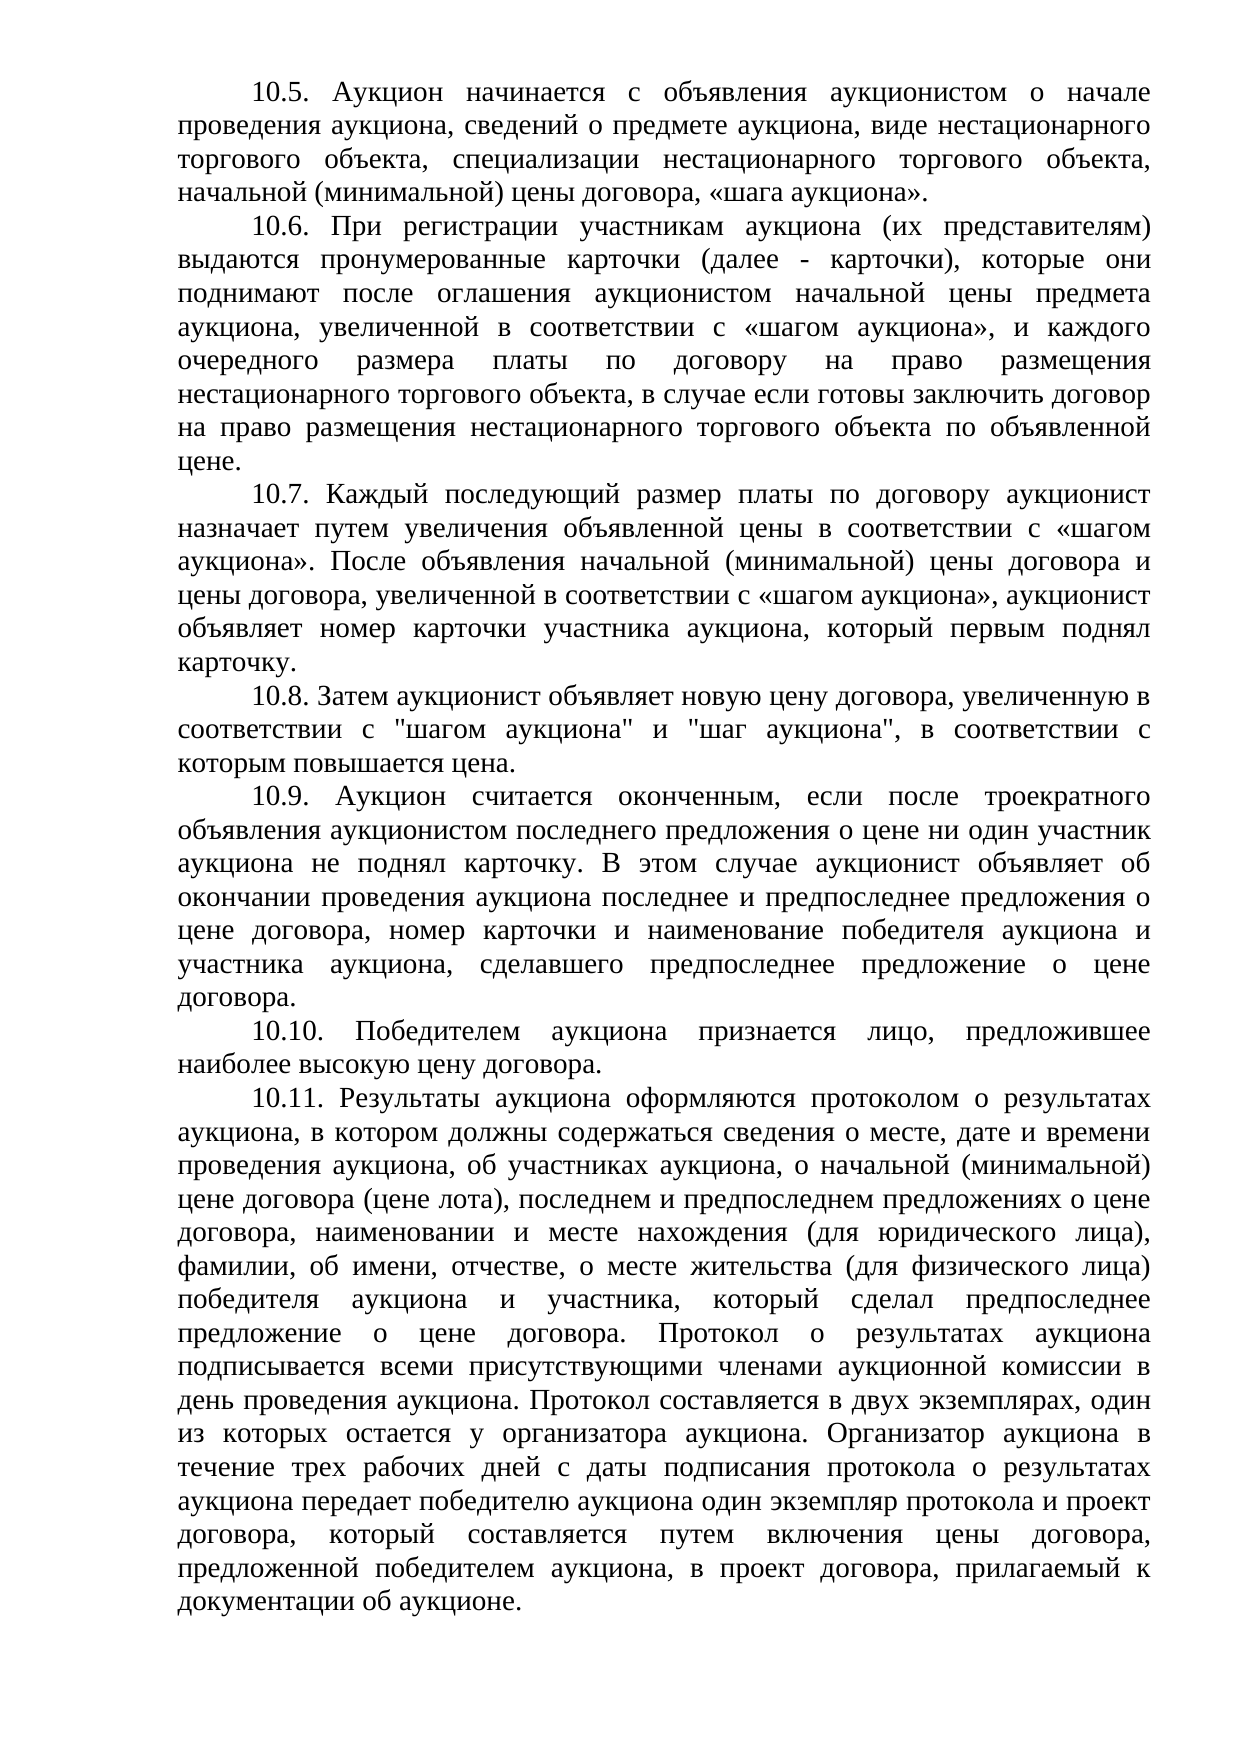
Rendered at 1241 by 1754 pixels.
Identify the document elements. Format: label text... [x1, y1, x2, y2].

text 10.10. Победителем аукциона признается лицо, предложившее наиболее высокую цену договора. [177, 1013, 1152, 1080]
text 10.5. Аукцион начинается с объявления аукционистом о начале проведения аукциона, сведений о предмете аукциона, виде нестационарного торгового объекта, специализации нестационарного торгового объекта, начальной (минимальной) цены договора, «шага аукциона». [177, 74, 1152, 208]
text 10.6. При регистрации участникам аукциона (их представителям) выдаются пронумерованные карточки (далее - карточки), которые они поднимают после оглашения аукционистом начальной цены предмета аукциона, увеличенной в соответствии с «шагом аукциона», и каждого очередного размера платы по договору на право размещения нестационарного торгового объекта, в случае если готовы заключить договор на право размещения нестационарного торгового объекта по объявленной цене. [177, 208, 1152, 476]
text 10.11. Результаты аукциона оформляются протоколом о результатах аукциона, в котором должны содержаться сведения о месте, дате и времени проведения аукциона, об участниках аукциона, о начальной (минимальной) цене договора (цене лота), последнем и предпоследнем предложениях о цене договора, наименовании и месте нахождения (для юридического лица), фамилии, об имени, отчестве, о месте жительства (для физического лица) победителя аукциона и участника, который сделал предпоследнее предложение о цене договора. Протокол о результатах аукциона подписывается всеми присутствующими членами аукционной комиссии в день проведения аукциона. Протокол составляется в двух экземплярах, один из которых остается у организатора аукциона. Организатор аукциона в течение трех рабочих дней с даты подписания протокола о результатах аукциона передает победителю аукциона один экземпляр протокола и проект договора, который составляется путем включения цены договора, предложенной победителем аукциона, в проект договора, прилагаемый к документации об аукционе. [177, 1080, 1152, 1617]
text 10.7. Каждый последующий размер платы по договору аукционист назначает путем увеличения объявленной цены в соответствии с «шагом аукциона». После объявления начальной (минимальной) цены договора и цены договора, увеличенной в соответствии с «шагом аукциона», аукционист объявляет номер карточки участника аукциона, который первым поднял карточку. [177, 476, 1152, 678]
text 10.9. Аукцион считается оконченным, если после троекратного объявления аукционистом последнего предложения о цене ни один участник аукциона не поднял карточку. В этом случае аукционист объявляет об окончании проведения аукциона последнее и предпоследнее предложения о цене договора, номер карточки и наименование победителя аукциона и участника аукциона, сделавшего предпоследнее предложение о цене договора. [177, 778, 1152, 1013]
text 10.8. Затем аукционист объявляет новую цену договора, увеличенную в соответствии с "шагом аукциона" и "шаг аукциона", в соответствии с которым повышается цена. [177, 678, 1152, 778]
